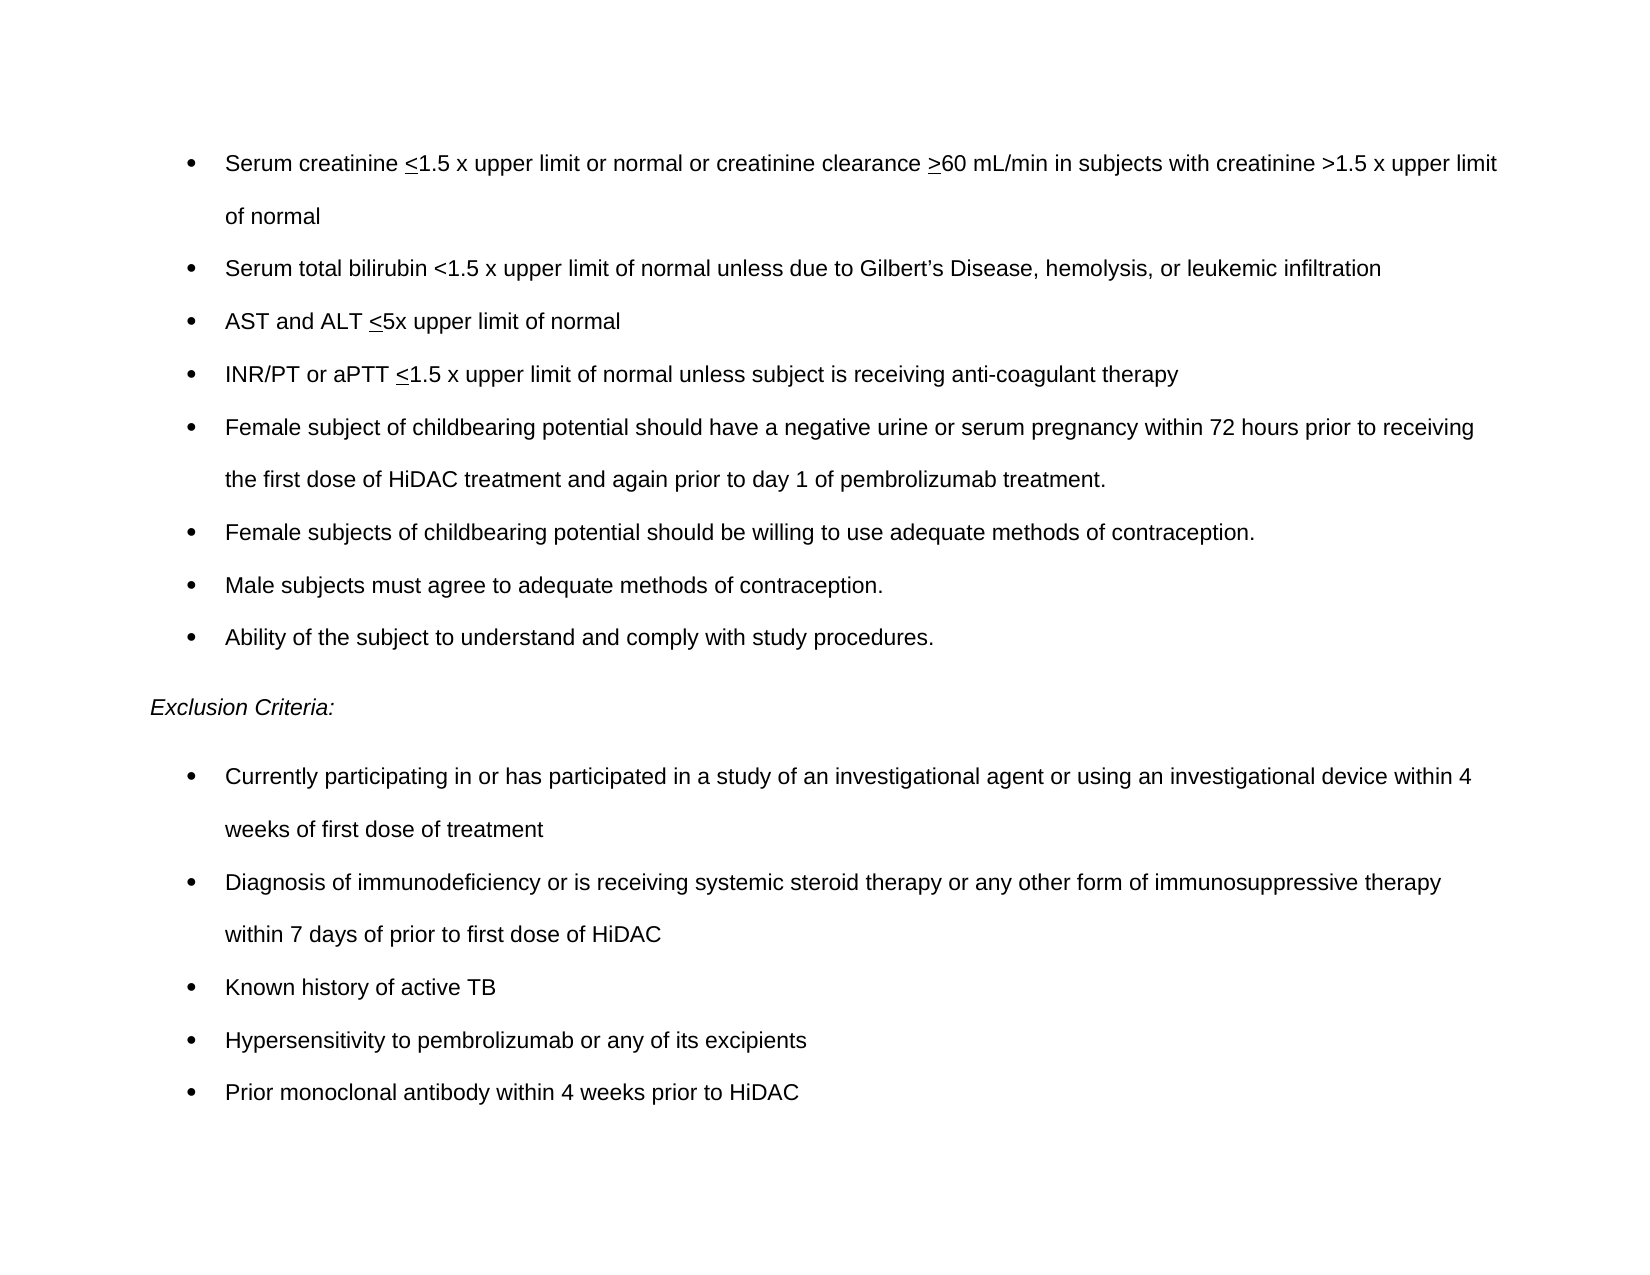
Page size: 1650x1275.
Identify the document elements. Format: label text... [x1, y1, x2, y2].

list Serum total bilirubin <1.5 x upper limit of normal unless due to Gilbert’s Disease, hemolysis, or leukemic infiltration [187, 255, 1500, 282]
list Female subject of childbearing potential should have a negative urine or serum pregnancy within 72 hours prior to receiving the first dose of HiDAC treatment and again prior to day 1 of pembrolizumab treatment. [187, 413, 1500, 493]
list Known history of active TB [187, 974, 1500, 1000]
text Exclusion Criteria: [150, 694, 1500, 720]
list Diagnosis of immunodeficiency or is receiving systemic steroid therapy or any other form of immunosuppressive therapy within 7 days of prior to first dose of HiDAC [187, 868, 1500, 948]
list Currently participating in or has participated in a study of an investigational agent or using an investigational device within 4 weeks of first dose of treatment [187, 763, 1500, 842]
list Serum creatinine <1.5 x upper limit or normal or creatinine clearance >60 mL/min in subjects with creatinine >1.5 x upper limit of normal [187, 150, 1500, 229]
list Female subjects of childbearing potential should be willing to use adequate methods of contraception. [187, 519, 1500, 545]
list Ability of the subject to understand and comply with study procedures. [187, 624, 1500, 651]
list Male subjects must agree to adequate methods of contraception. [187, 572, 1500, 598]
list INR/PT or aPTT <1.5 x upper limit of normal unless subject is receiving anti-coagulant therapy [187, 361, 1500, 387]
list Prior monoclonal antibody within 4 weeks prior to HiDAC [187, 1079, 1500, 1106]
list AST and ALT <5x upper limit of normal [187, 308, 1500, 334]
list Hypersensitivity to pembrolizumab or any of its excipients [187, 1027, 1500, 1053]
